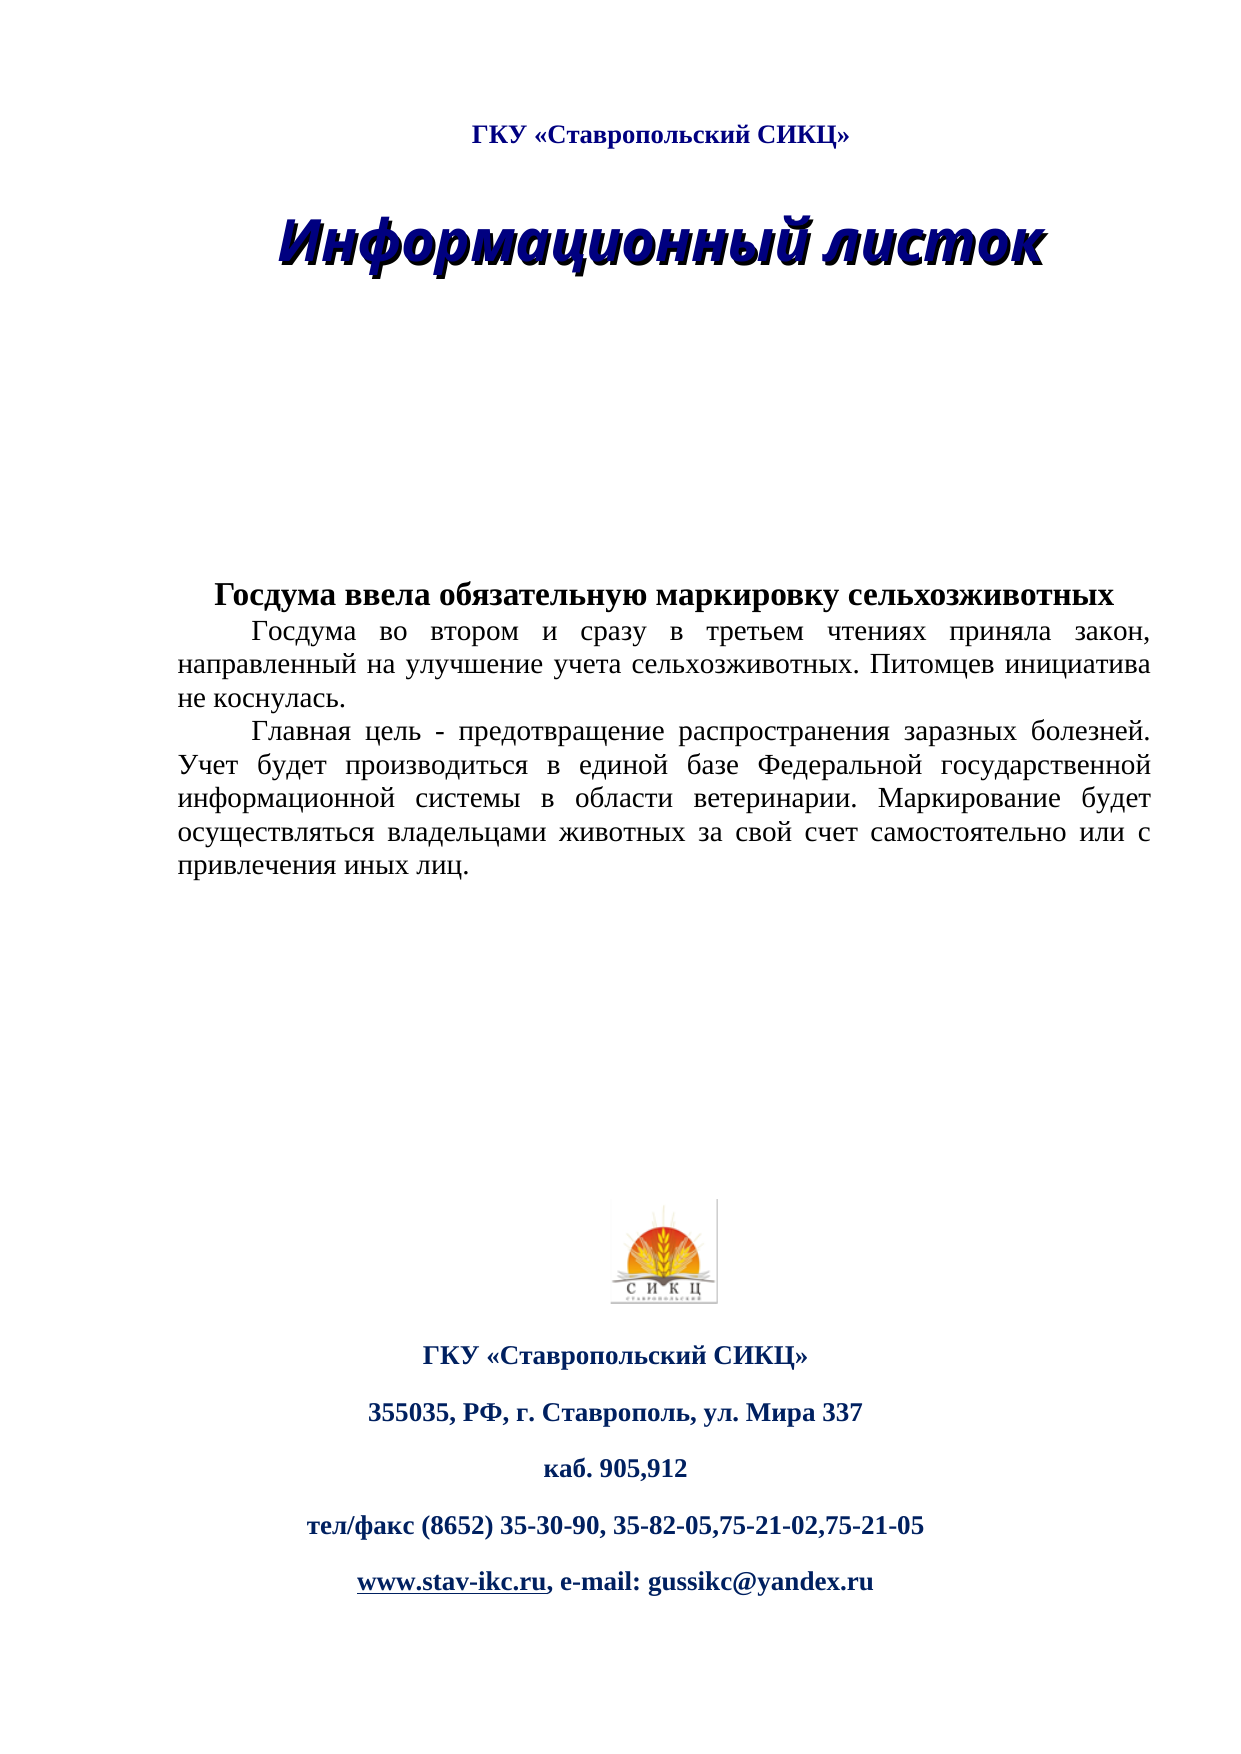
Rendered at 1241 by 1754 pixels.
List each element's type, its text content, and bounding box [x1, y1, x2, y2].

text Госдума во втором и сразу в третьем чтениях приняла закон, направленный на улучшение учета сельхозживотных. Питомцев инициатива не коснулась. [177, 613, 1152, 713]
text ГКУ «Ставропольский СИКЦ» [177, 1339, 1054, 1370]
text Госдума ввела обязательную маркировку сельхозживотных [177, 574, 1152, 613]
text тел/факс (8652) 35-30-90, 35-82-05,75-21-02,75-21-05 [177, 1509, 1054, 1540]
text Главная цель - предотвращение распространения заразных болезней. Учет будет производиться в единой базе Федеральной государственной информационной системы в области ветеринарии. Маркирование будет осуществляться владельцами животных за свой счет самостоятельно или с привлечения иных лиц. [177, 713, 1152, 881]
text www.stav-ikc.ru, e-mail: gussikc@yandex.ru [177, 1566, 1054, 1597]
text 355035, РФ, г. Ставрополь, ул. Мира 337 [177, 1396, 1054, 1427]
text ГКУ «Ставропольский СИКЦ» [170, 118, 1152, 171]
text каб. 905,912 [177, 1452, 1054, 1483]
picture [610, 1199, 719, 1305]
text Информационный листок [170, 199, 1152, 279]
